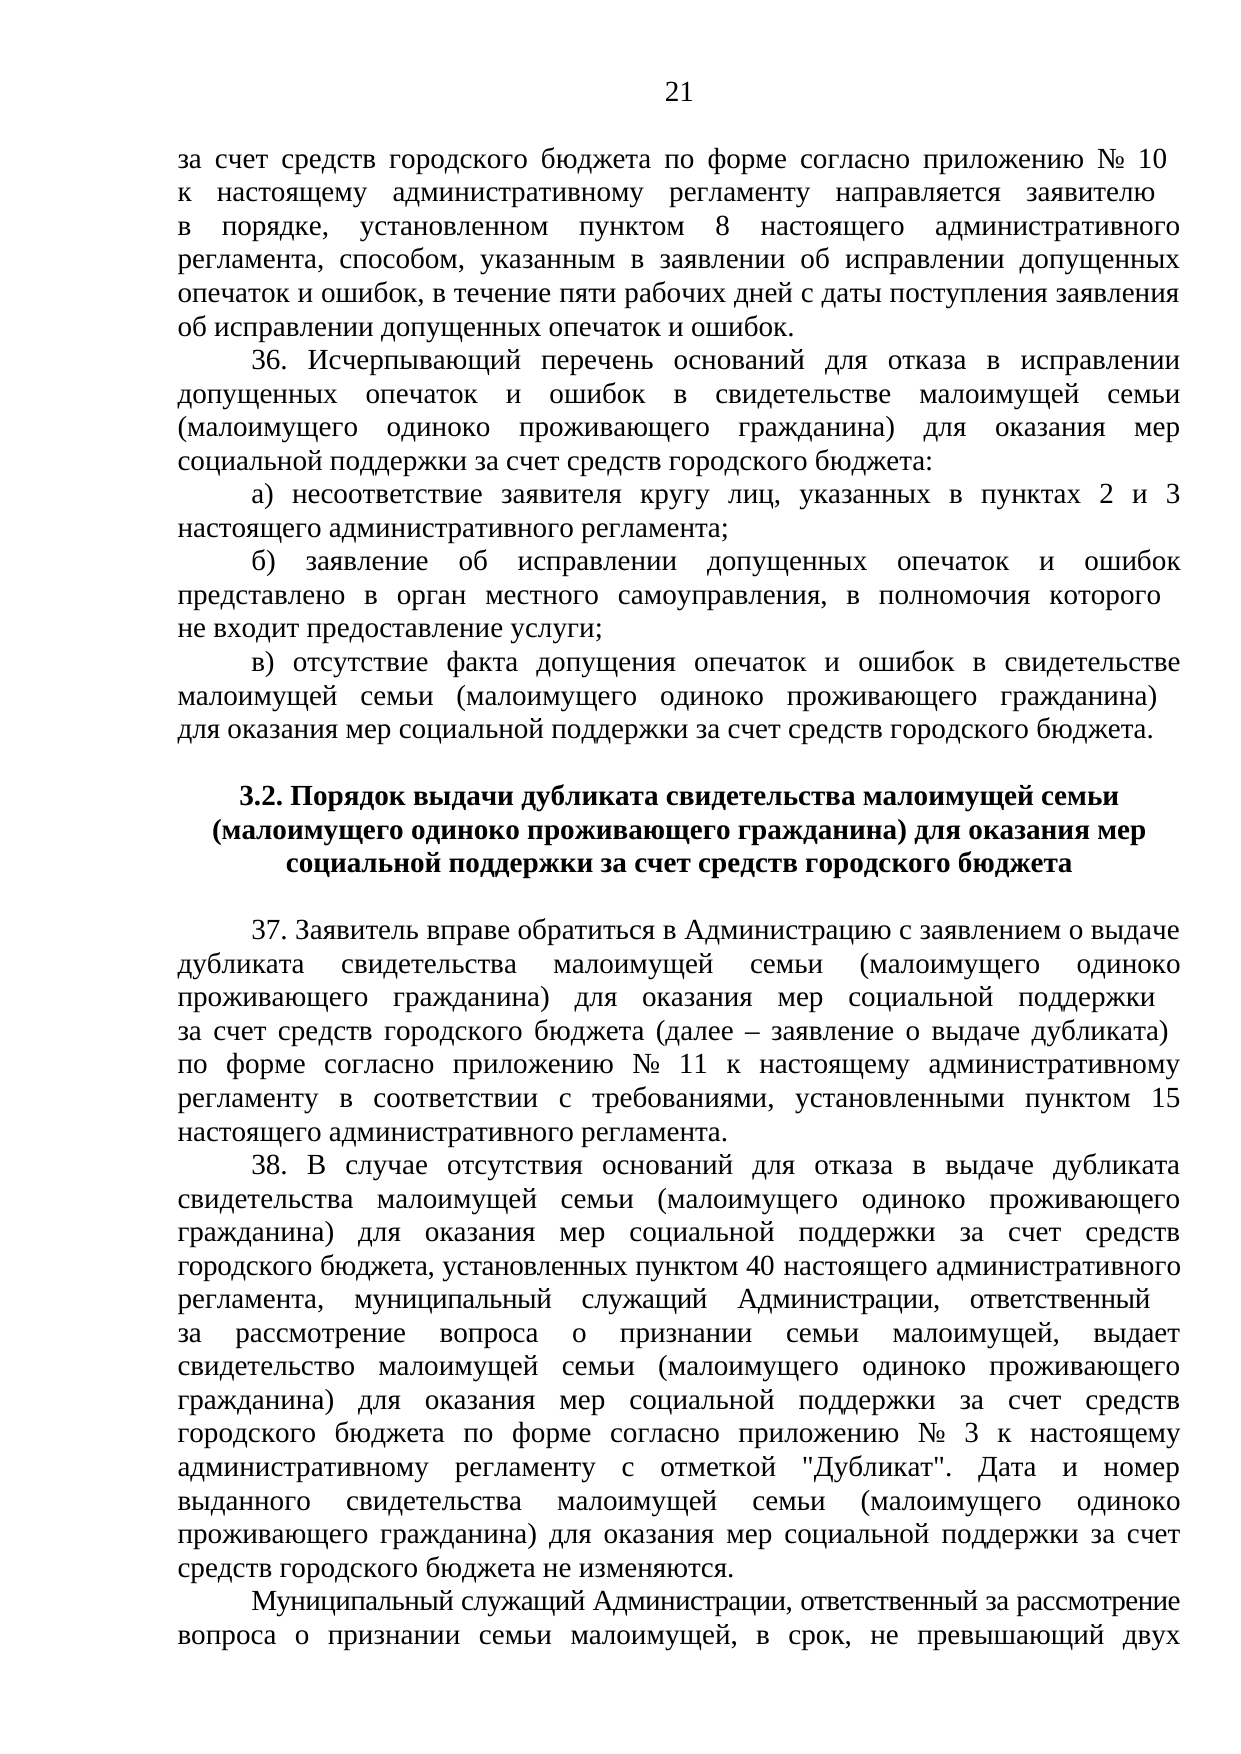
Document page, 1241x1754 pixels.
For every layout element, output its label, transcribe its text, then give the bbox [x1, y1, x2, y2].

text в) отсутствие факта допущения опечаток и ошибок в свидетельстве малоимущей семьи (малоимущего одиноко проживающего гражданина) для оказания мер социальной поддержки за счет средств городского бюджета. [177, 644, 1181, 745]
text 38. В случае отсутствия оснований для отказа в выдаче дубликата свидетельства малоимущей семьи (малоимущего одиноко проживающего гражданина) для оказания мер социальной поддержки за счет средств городского бюджета, установленных пунктом 40 настоящего административного регламента, муниципальный служащий Администрации, ответственный за рассмотрение вопроса о признании семьи малоимущей, выдает свидетельство малоимущей семьи (малоимущего одиноко проживающего гражданина) для оказания мер социальной поддержки за счет средств городского бюджета по форме согласно приложению № 3 к настоящему административному регламенту с отметкой "Дубликат". Дата и номер выданного свидетельства малоимущей семьи (малоимущего одиноко проживающего гражданина) для оказания мер социальной поддержки за счет средств городского бюджета не изменяются. [177, 1147, 1181, 1583]
text 36. Исчерпывающий перечень оснований для отказа в исправлении допущенных опечаток и ошибок в свидетельстве малоимущей семьи (малоимущего одиноко проживающего гражданина) для оказания мер социальной поддержки за счет средств городского бюджета: [177, 342, 1181, 476]
text 3.2. Порядок выдачи дубликата свидетельства малоимущей семьи (малоимущего одиноко проживающего гражданина) для оказания мер социальной поддержки за счет средств городского бюджета [177, 778, 1181, 879]
text 37. Заявитель вправе обратиться в Администрацию с заявлением о выдаче дубликата свидетельства малоимущей семьи (малоимущего одиноко проживающего гражданина) для оказания мер социальной поддержки за счет средств городского бюджета (далее – заявление о выдаче дубликата) по форме согласно приложению № 11 к настоящему административному регламенту в соответствии с требованиями, установленными пунктом 15 настоящего административного регламента. [177, 912, 1181, 1147]
text а) несоответствие заявителя кругу лиц, указанных в пунктах 2 и 3 настоящего административного регламента; [177, 476, 1181, 543]
text б) заявление об исправлении допущенных опечаток и ошибок представлено в орган местного самоуправления, в полномочия которого не входит предоставление услуги; [177, 543, 1181, 644]
